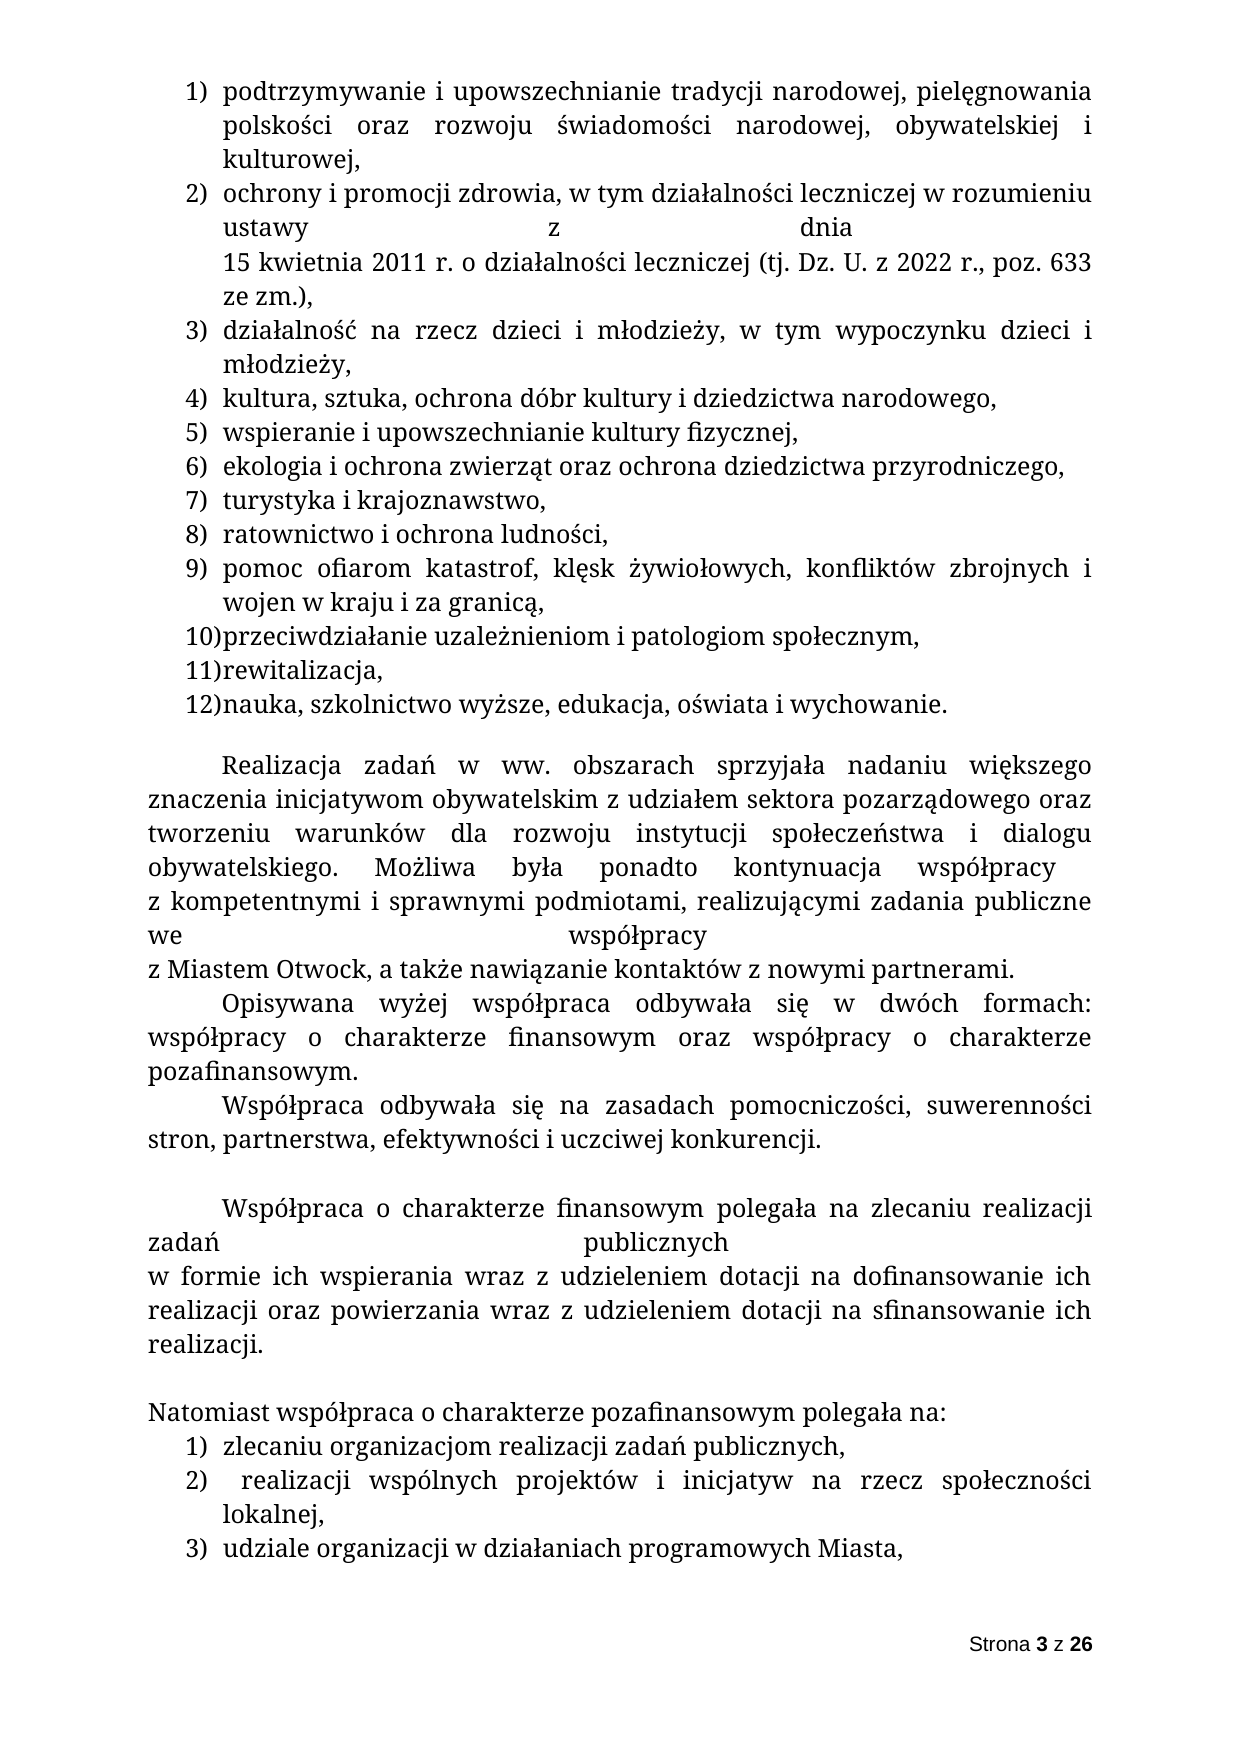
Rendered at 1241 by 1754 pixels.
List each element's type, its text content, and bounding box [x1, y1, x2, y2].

list kultura, sztuka, ochrona dóbr kultury i dziedzictwa narodowego, [185, 380, 1093, 414]
list ochrony i promocji zdrowia, w tym działalności leczniczej w rozumieniu ustawy z dnia 15 kwietnia 2011 r. o działalności leczniczej (tj. Dz. U. z 2022 r., poz. 633 ze zm.), [185, 176, 1093, 312]
text Natomiast współpraca o charakterze pozafinansowym polegała na: [148, 1394, 1093, 1429]
list działalność na rzecz dzieci i młodzieży, w tym wypoczynku dzieci i młodzieży, [185, 312, 1093, 380]
list rewitalizacja, [185, 653, 1093, 687]
list pomoc ofiarom katastrof, klęsk żywiołowych, konfliktów zbrojnych i wojen w kraju i za granicą, [185, 551, 1093, 619]
list podtrzymywanie i upowszechnianie tradycji narodowej, pielęgnowania polskości oraz rozwoju świadomości narodowej, obywatelskiej i kulturowej, [185, 74, 1093, 176]
list zlecaniu organizacjom realizacji zadań publicznych, [185, 1429, 1093, 1463]
text Współpraca odbywała się na zasadach pomocniczości, suwerenności stron, partnerstwa, efektywności i uczciwej konkurencji. [148, 1088, 1093, 1156]
text Współpraca o charakterze finansowym polegała na zlecaniu realizacji zadań publicznych w formie ich wspierania wraz z udzieleniem dotacji na dofinansowanie ich realizacji oraz powierzania wraz z udzieleniem dotacji na sfinansowanie ich realizacji. [148, 1190, 1093, 1361]
list przeciwdziałanie uzależnieniom i patologiom społecznym, [185, 619, 1093, 653]
list wspieranie i upowszechnianie kultury fizycznej, [185, 414, 1093, 448]
text Realizacja zadań w ww. obszarach sprzyjała nadaniu większego znaczenia inicjatywom obywatelskim z udziałem sektora pozarządowego oraz tworzeniu warunków dla rozwoju instytucji społeczeństwa i dialogu obywatelskiego. Możliwa była ponadto kontynuacja współpracy z kompetentnymi i sprawnymi podmiotami, realizującymi zadania publiczne we współpracy z Miastem Otwock, a także nawiązanie kontaktów z nowymi partnerami. [148, 747, 1093, 986]
list turystyka i krajoznawstwo, [185, 483, 1093, 517]
list ratownictwo i ochrona ludności, [185, 517, 1093, 551]
list udziale organizacji w działaniach programowych Miasta, [185, 1531, 1093, 1565]
list realizacji wspólnych projektów i inicjatyw na rzecz społeczności lokalnej, [185, 1463, 1093, 1531]
list nauka, szkolnictwo wyższe, edukacja, oświata i wychowanie. [185, 687, 1093, 721]
text Opisywana wyżej współpraca odbywała się w dwóch formach: współpracy o charakterze finansowym oraz współpracy o charakterze pozafinansowym. [148, 986, 1093, 1088]
list ekologia i ochrona zwierząt oraz ochrona dziedzictwa przyrodniczego, [185, 448, 1093, 483]
